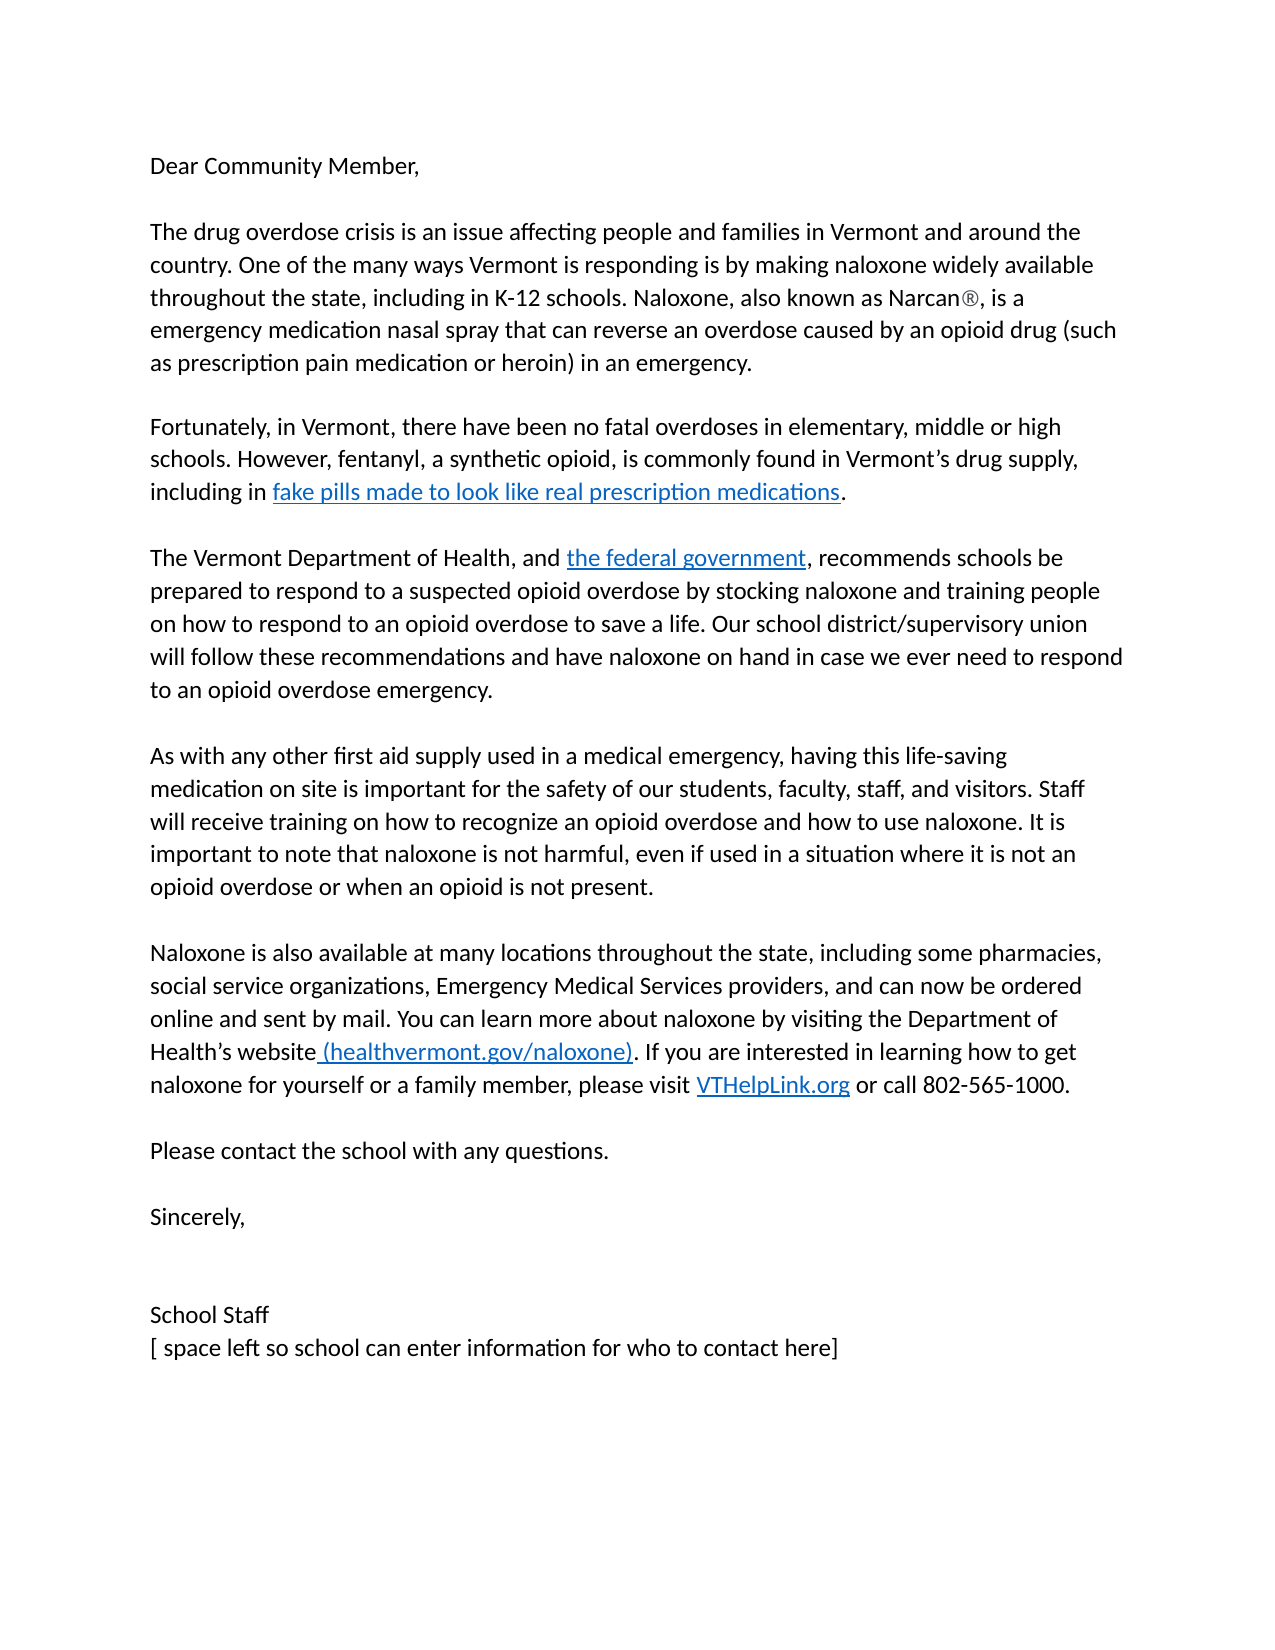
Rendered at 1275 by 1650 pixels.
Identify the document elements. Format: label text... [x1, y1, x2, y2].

text [ space left so school can enter information for who to contact here] [150, 1332, 1125, 1363]
text As with any other first aid supply used in a medical emergency, having this life-saving medication on site is important for the safety of our students, faculty, staff, and visitors. Staff will receive training on how to recognize an opioid overdose and how to use naloxone. It is important to note that naloxone is not harmful, even if used in a situation where it is not an opioid overdose or when an opioid is not present. [150, 740, 1125, 902]
text Fortunately, in Vermont, there have been no fatal overdoses in elementary, middle or high schools. However, fentanyl, a synthetic opioid, is commonly found in Vermont’s drug supply, including in fake pills made to look like real prescription medications. [150, 411, 1125, 507]
text The Vermont Department of Health, and the federal government, recommends schools be prepared to respond to a suspected opioid overdose by stocking naloxone and training people on how to respond to an opioid overdose to save a life. Our school district/supervisory union will follow these recommendations and have naloxone on hand in case we ever need to respond to an opioid overdose emergency. [150, 542, 1125, 704]
text School Staff [150, 1299, 1125, 1330]
text Dear Community Member, [150, 150, 1125, 181]
text Please contact the school with any questions. [150, 1135, 1125, 1165]
text The drug overdose crisis is an issue affecting people and families in Vermont and around the country. One of the many ways Vermont is responding is by making naloxone widely available throughout the state, including in K-12 schools. Naloxone, also known as Narcan®, is a emergency medication nasal spray that can reverse an overdose caused by an opioid drug (such as prescription pain medication or heroin) in an emergency. [150, 216, 1125, 378]
text Sincerely, [150, 1201, 1125, 1231]
text Naloxone is also available at many locations throughout the state, including some pharmacies, social service organizations, Emergency Medical Services providers, and can now be ordered online and sent by mail. You can learn more about naloxone by visiting the Department of Health’s website (healthvermont.gov/naloxone). If you are interested in learning how to get naloxone for yourself or a family member, please visit VTHelpLink.org or call 802-565-1000. [150, 937, 1125, 1099]
